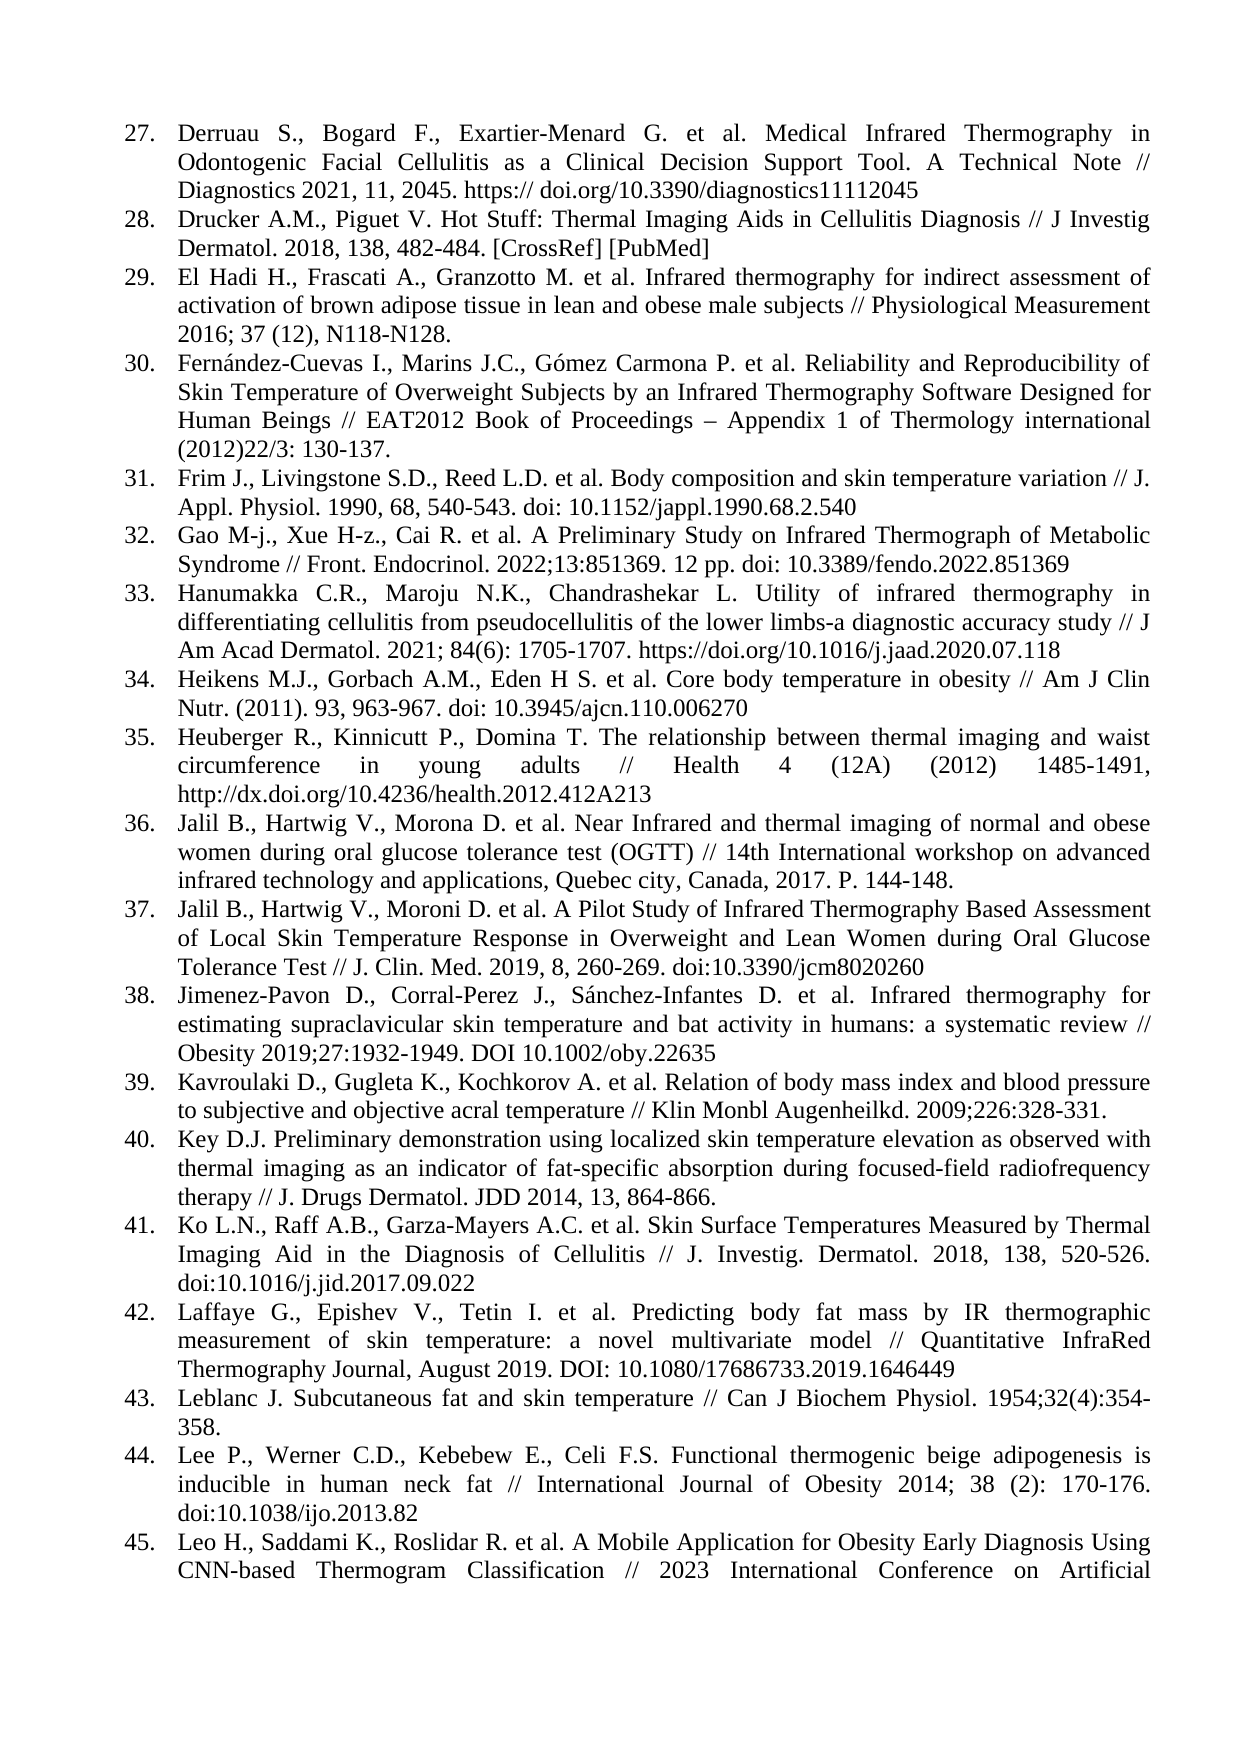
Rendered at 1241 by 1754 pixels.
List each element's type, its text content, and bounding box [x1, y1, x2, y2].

list Laffaye G., Epishev V., Tetin I. et al. Predicting body fat mass by IR thermographic measurement of skin temperature: a novel multivariate model // Quantitative InfraRed Thermography Journal, August 2019. DOI: 10.1080/17686733.2019.1646449 [140, 1297, 1152, 1383]
list Heuberger R., Kinnicutt P., Domina T. The relationship between thermal imaging and waist circumference in young adults // Health 4 (12A) (2012) 1485-1491, http://dx.doi.org/10.4236/health.2012.412A213 [140, 722, 1152, 808]
list Hanumakka C.R., Maroju N.K., Chandrashekar L. Utility of infrared thermography in differentiating cellulitis from pseudocellulitis of the lower limbs-a diagnostic accuracy study // J Am Acad Dermatol. 2021; 84(6): 1705-1707. https://doi.org/10.1016/j.jaad.2020.07.118 [140, 578, 1152, 664]
list Drucker A.M., Piguet V. Hot Stuff: Thermal Imaging Aids in Cellulitis Diagnosis // J Investig Dermatol. 2018, 138, 482-484. [CrossRef] [PubMed] [140, 204, 1152, 262]
list Fernández-Cuevas I., Marins J.C., Gómez Carmona P. et al. Reliability and Reproducibility of Skin Temperature of Overweight Subjects by an Infrared Thermography Software Designed for Human Beings // EAT2012 Book of Proceedings – Appendix 1 of Thermology international (2012)22/3: 130-137. [140, 348, 1152, 463]
list Leblanc J. Subcutaneous fat and skin temperature // Can J Biochem Physiol. 1954;32(4):354-358. [140, 1383, 1152, 1441]
list Frim J., Livingstone S.D., Reed L.D. et al. Body composition and skin temperature variation // J. Appl. Physiol. 1990, 68, 540-543. doi: 10.1152/jappl.1990.68.2.540 [140, 463, 1152, 521]
list Heikens M.J., Gorbach A.M., Eden H S. et al. Core body temperature in obesity // Am J Clin Nutr. (2011). 93, 963-967. doi: 10.3945/ajcn.110.006270 [140, 664, 1152, 722]
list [140, 1527, 1152, 1584]
list El Hadi H., Frascati A., Granzotto M. et al. Infrared thermography for indirect assessment of activation of brown adipose tissue in lean and obese male subjects // Physiological Measurement 2016; 37 (12), N118-N128. [140, 262, 1152, 348]
list Key D.J. Preliminary demonstration using localized skin temperature elevation as observed with thermal imaging as an indicator of fat-specific absorption during focused-field radiofrequency therapy // J. Drugs Dermatol. JDD 2014, 13, 864-866. [140, 1124, 1152, 1211]
list Lee P., Werner C.D., Kebebew E., Celi F.S. Functional thermogenic beige adipogenesis is inducible in human neck fat // International Journal of Obesity 2014; 38 (2): 170-176. doi:10.1038/ijo.2013.82 [140, 1441, 1152, 1527]
list Ko L.N., Raff A.B., Garza-Mayers A.C. et al. Skin Surface Temperatures Measured by Thermal Imaging Aid in the Diagnosis of Cellulitis // J. Investig. Dermatol. 2018, 138, 520-526. doi:10.1016/j.jid.2017.09.022 [140, 1211, 1152, 1297]
list Derruau S., Bogard F., Exartier-Menard G. et al. Medical Infrared Thermography in Odontogenic Facial Cellulitis as a Clinical Decision Support Tool. A Technical Note // Diagnostics 2021, 11, 2045. https:// doi.org/10.3390/diagnostics11112045 [140, 118, 1152, 204]
list Kavroulaki D., Gugleta K., Kochkorov A. et al. Relation of body mass index and blood pressure to subjective and objective acral temperature // Klin Monbl Augenheilkd. 2009;226:328-331. [140, 1067, 1152, 1124]
list Jalil B., Hartwig V., Moroni D. et al. A Pilot Study of Infrared Thermography Based Assessment of Local Skin Temperature Response in Overweight and Lean Women during Oral Glucose Tolerance Test // J. Clin. Med. 2019, 8, 260-269. doi:10.3390/jcm8020260 [140, 894, 1152, 981]
list Jalil B., Hartwig V., Morona D. et al. Near Infrared and thermal imaging of normal and obese women during oral glucose tolerance test (OGTT) // 14th International workshop on advanced infrared technology and applications, Quebec city, Canada, 2017. P. 144-148. [140, 808, 1152, 894]
list Jimenez-Pavon D., Corral-Perez J., Sánchez-Infantes D. et al. Infrared thermography for estimating supraclavicular skin temperature and bat activity in humans: a systematic review // Obesity 2019;27:1932-1949. DOI 10.1002/oby.22635 [140, 981, 1152, 1067]
list Gao M-j., Xue H-z., Cai R. et al. A Preliminary Study on Infrared Thermograph of Metabolic Syndrome // Front. Endocrinol. 2022;13:851369. 12 pp. doi: 10.3389/fendo.2022.851369 [140, 521, 1152, 578]
